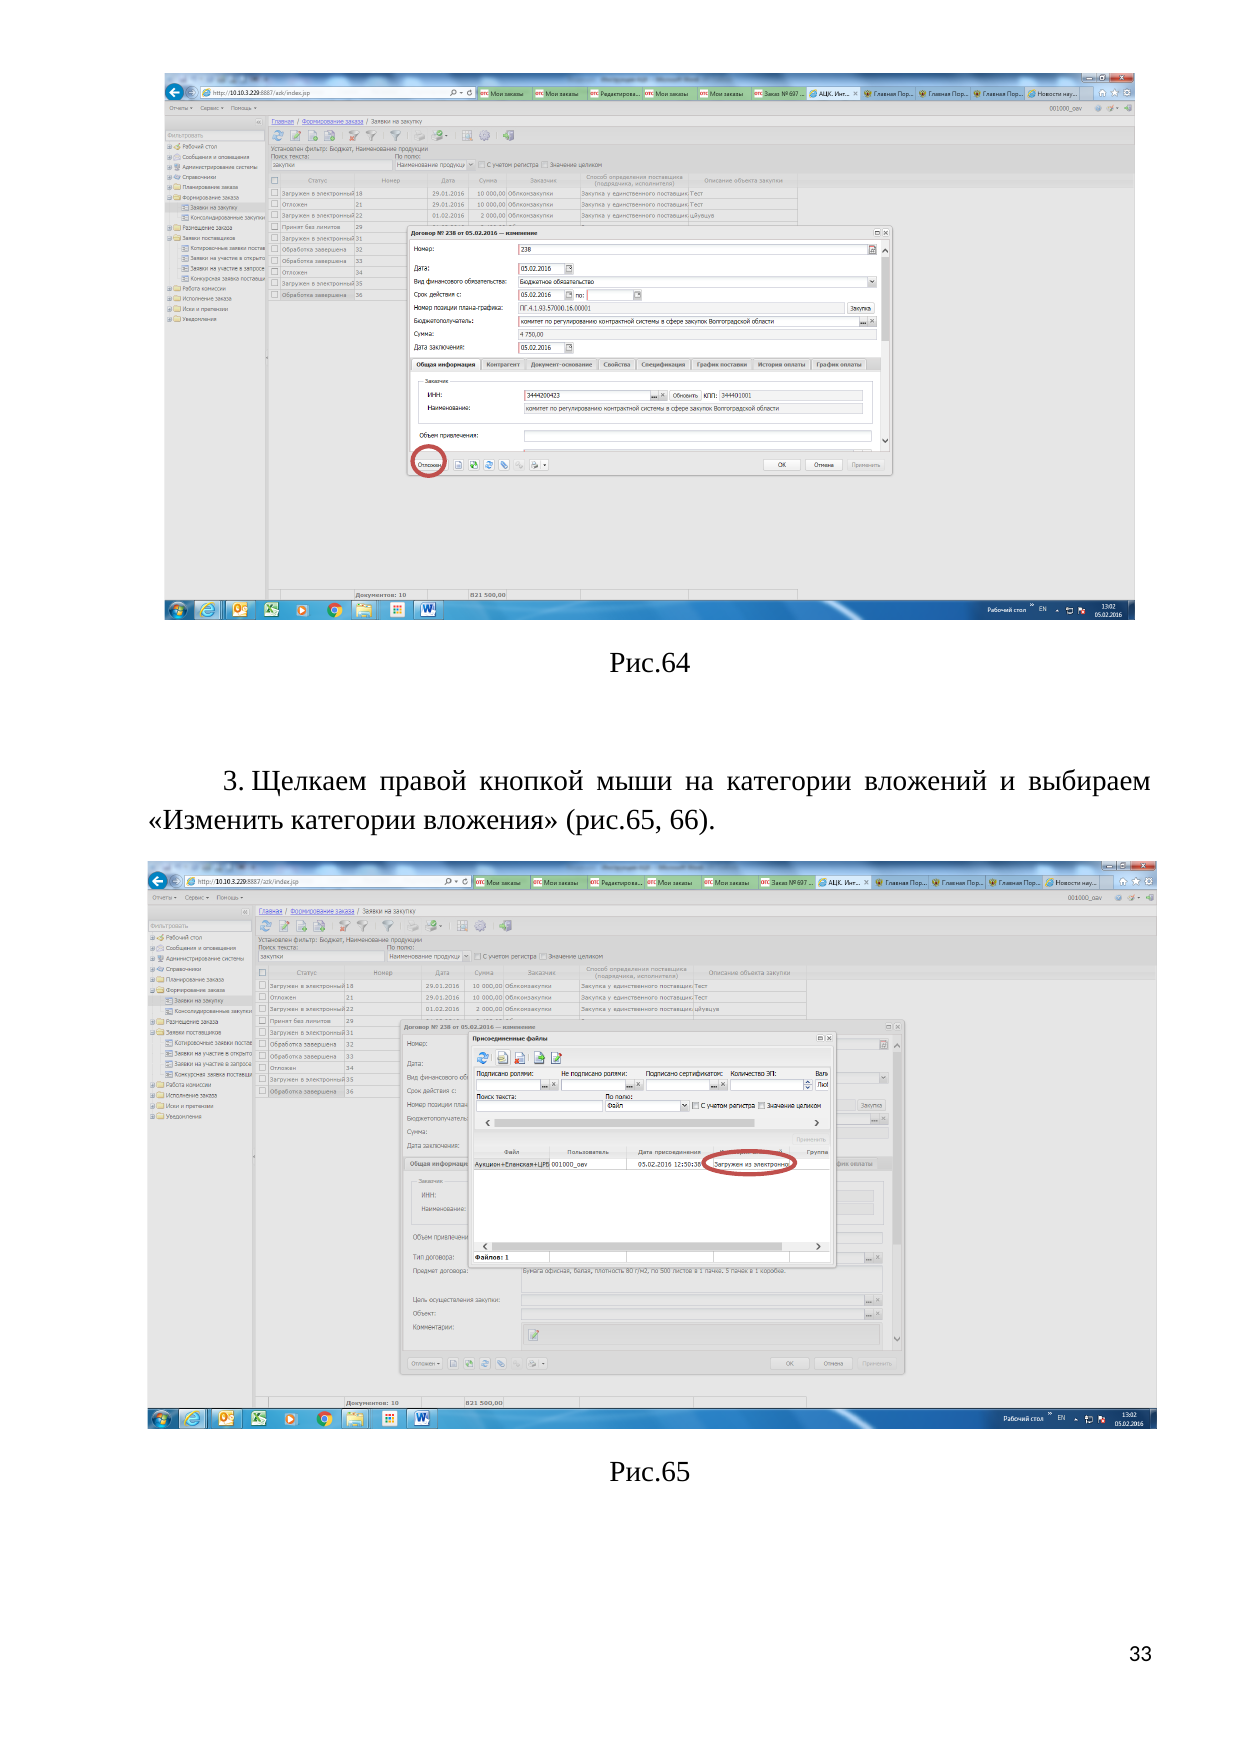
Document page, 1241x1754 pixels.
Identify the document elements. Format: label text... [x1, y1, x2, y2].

picture [164, 73, 1135, 620]
text Рис.65 [148, 1454, 1152, 1488]
picture [147, 861, 1157, 1429]
list Щелкаем правой кнопкой мыши на категории вложений и выбираем «Изменить категории вложения» (рис.65, 66). [148, 763, 1152, 836]
text Рис.64 [148, 645, 1152, 678]
